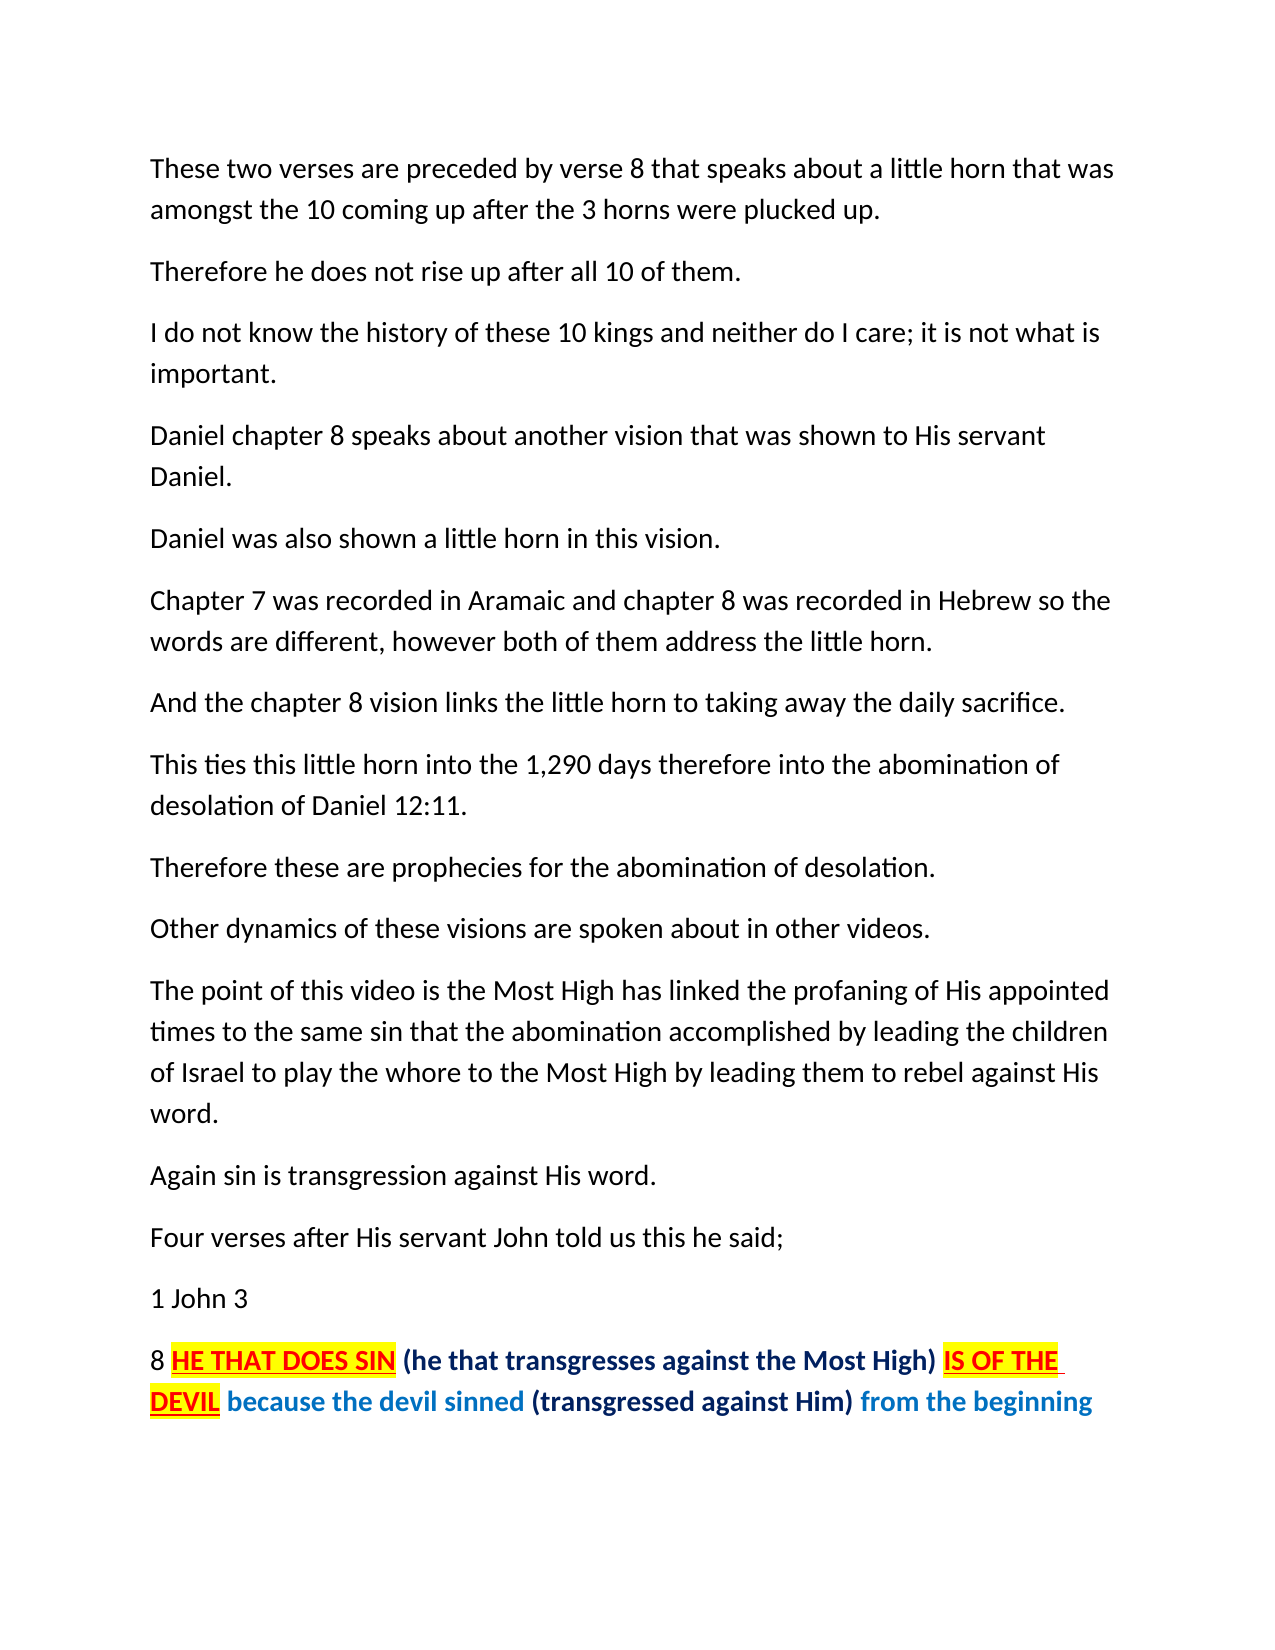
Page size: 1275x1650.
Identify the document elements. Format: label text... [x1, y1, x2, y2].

text Chapter 7 was recorded in Aramaic and chapter 8 was recorded in Hebrew so the words are different, however both of them address the little horn. [150, 582, 1125, 658]
text Therefore these are prophecies for the abomination of desolation. [150, 849, 1125, 884]
text This ties this little horn into the 1,290 days therefore into the abomination of desolation of Daniel 12:11. [150, 746, 1125, 823]
text Therefore he does not rise up after all 10 of them. [150, 253, 1125, 288]
text Again sin is transgression against His word. [150, 1157, 1125, 1193]
text These two verses are preceded by verse 8 that speaks about a little horn that was amongst the 10 coming up after the 3 horns were plucked up. [150, 150, 1125, 227]
text Other dynamics of these visions are spoken about in other videos. [150, 911, 1125, 946]
text I do not know the history of these 10 kings and neither do I care; it is not what is important. [150, 314, 1125, 391]
text Four verses after His servant John told us this he said; [150, 1219, 1125, 1254]
text 1 John 3 [150, 1281, 1125, 1316]
text And the chapter 8 vision links the little horn to taking away the daily sacrifice. [150, 684, 1125, 720]
text Daniel chapter 8 speaks about another vision that was shown to His servant Daniel. [150, 417, 1125, 494]
text Daniel was also shown a little horn in this vision. [150, 520, 1125, 556]
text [150, 1342, 1125, 1419]
text The point of this video is the Most High has linked the profaning of His appointed times to the same sin that the abomination accomplished by leading the children of Israel to play the whore to the Most High by leading them to rebel against His word. [150, 972, 1125, 1131]
